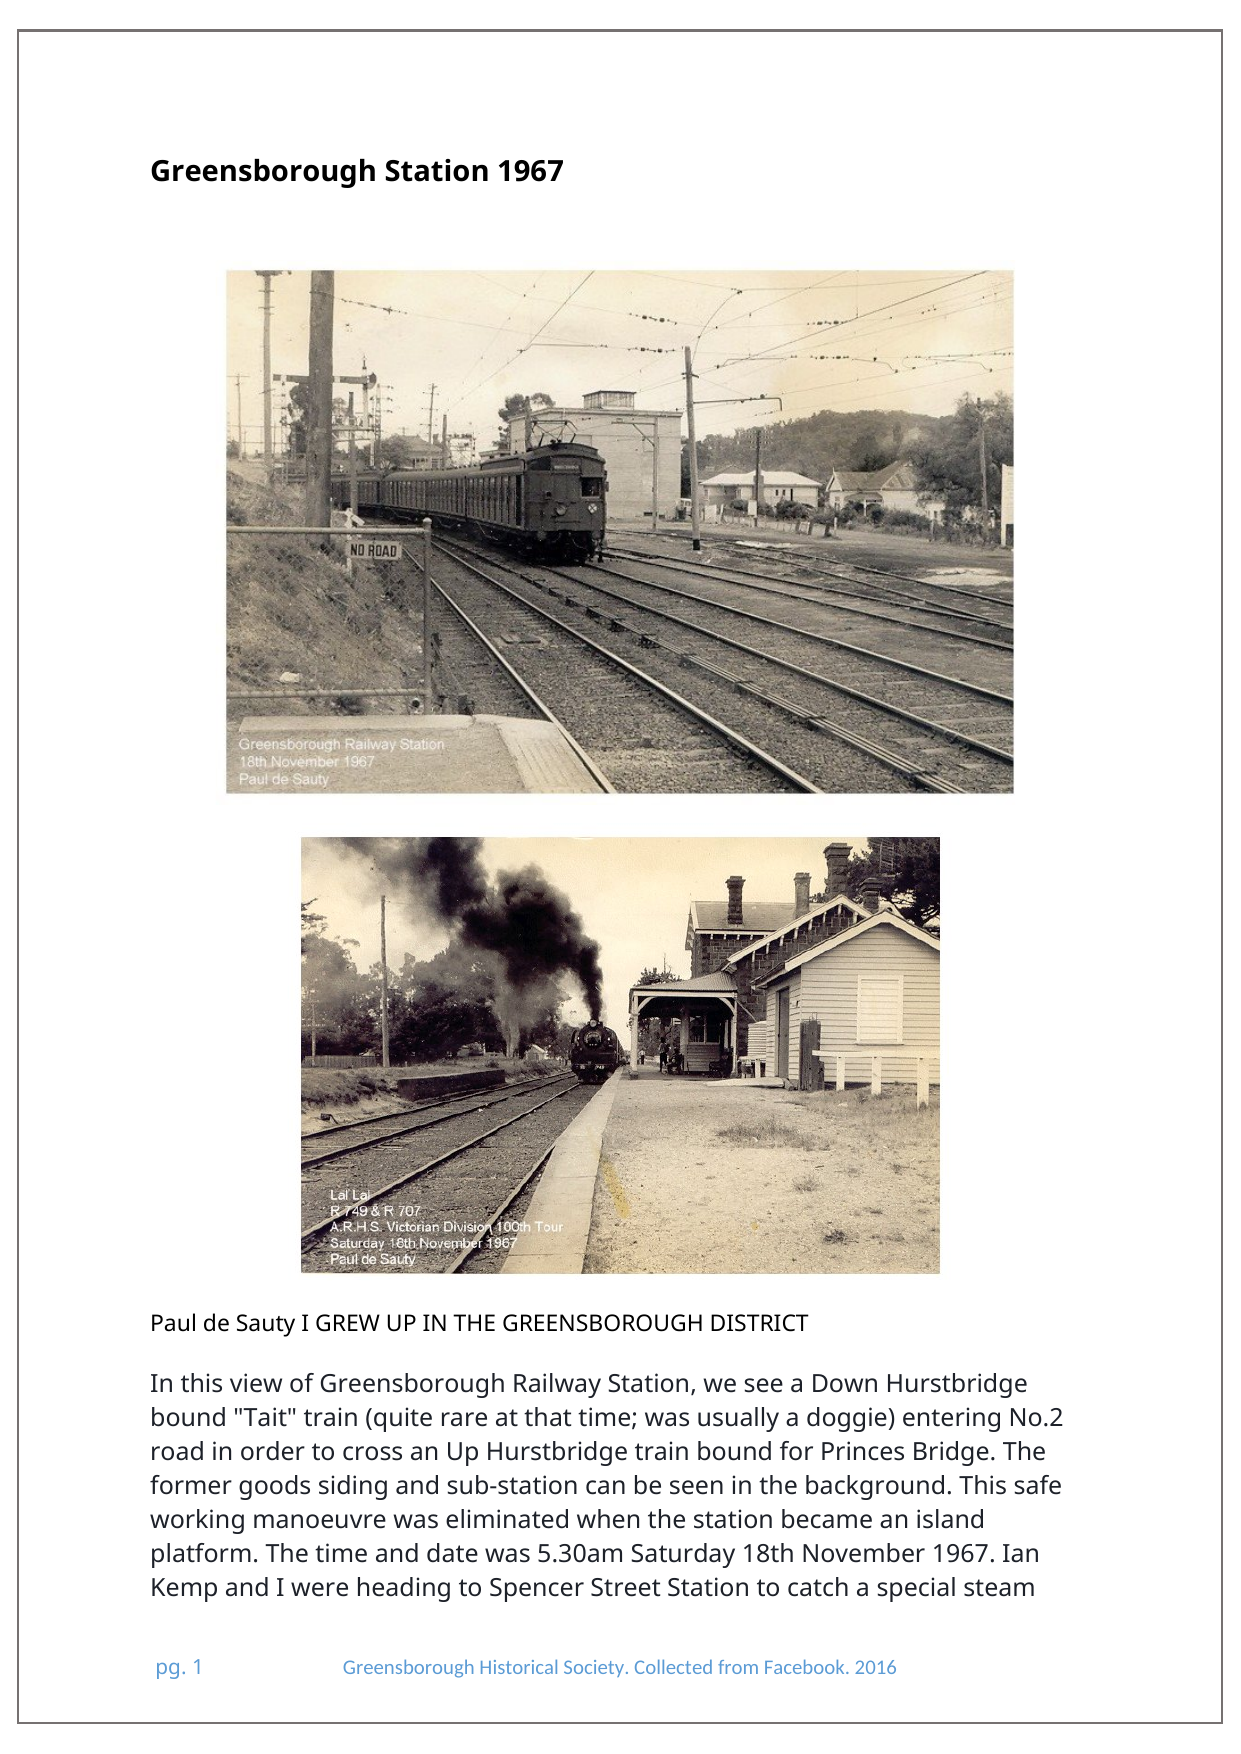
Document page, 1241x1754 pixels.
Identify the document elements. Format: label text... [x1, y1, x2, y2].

picture [287, 823, 953, 1288]
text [150, 1365, 1090, 1604]
text Greensborough Station 1967 [150, 150, 1090, 190]
text Paul de Sauty ‎I GREW UP IN THE GREENSBOROUGH DISTRICT [150, 1306, 1090, 1338]
picture [215, 260, 1025, 805]
